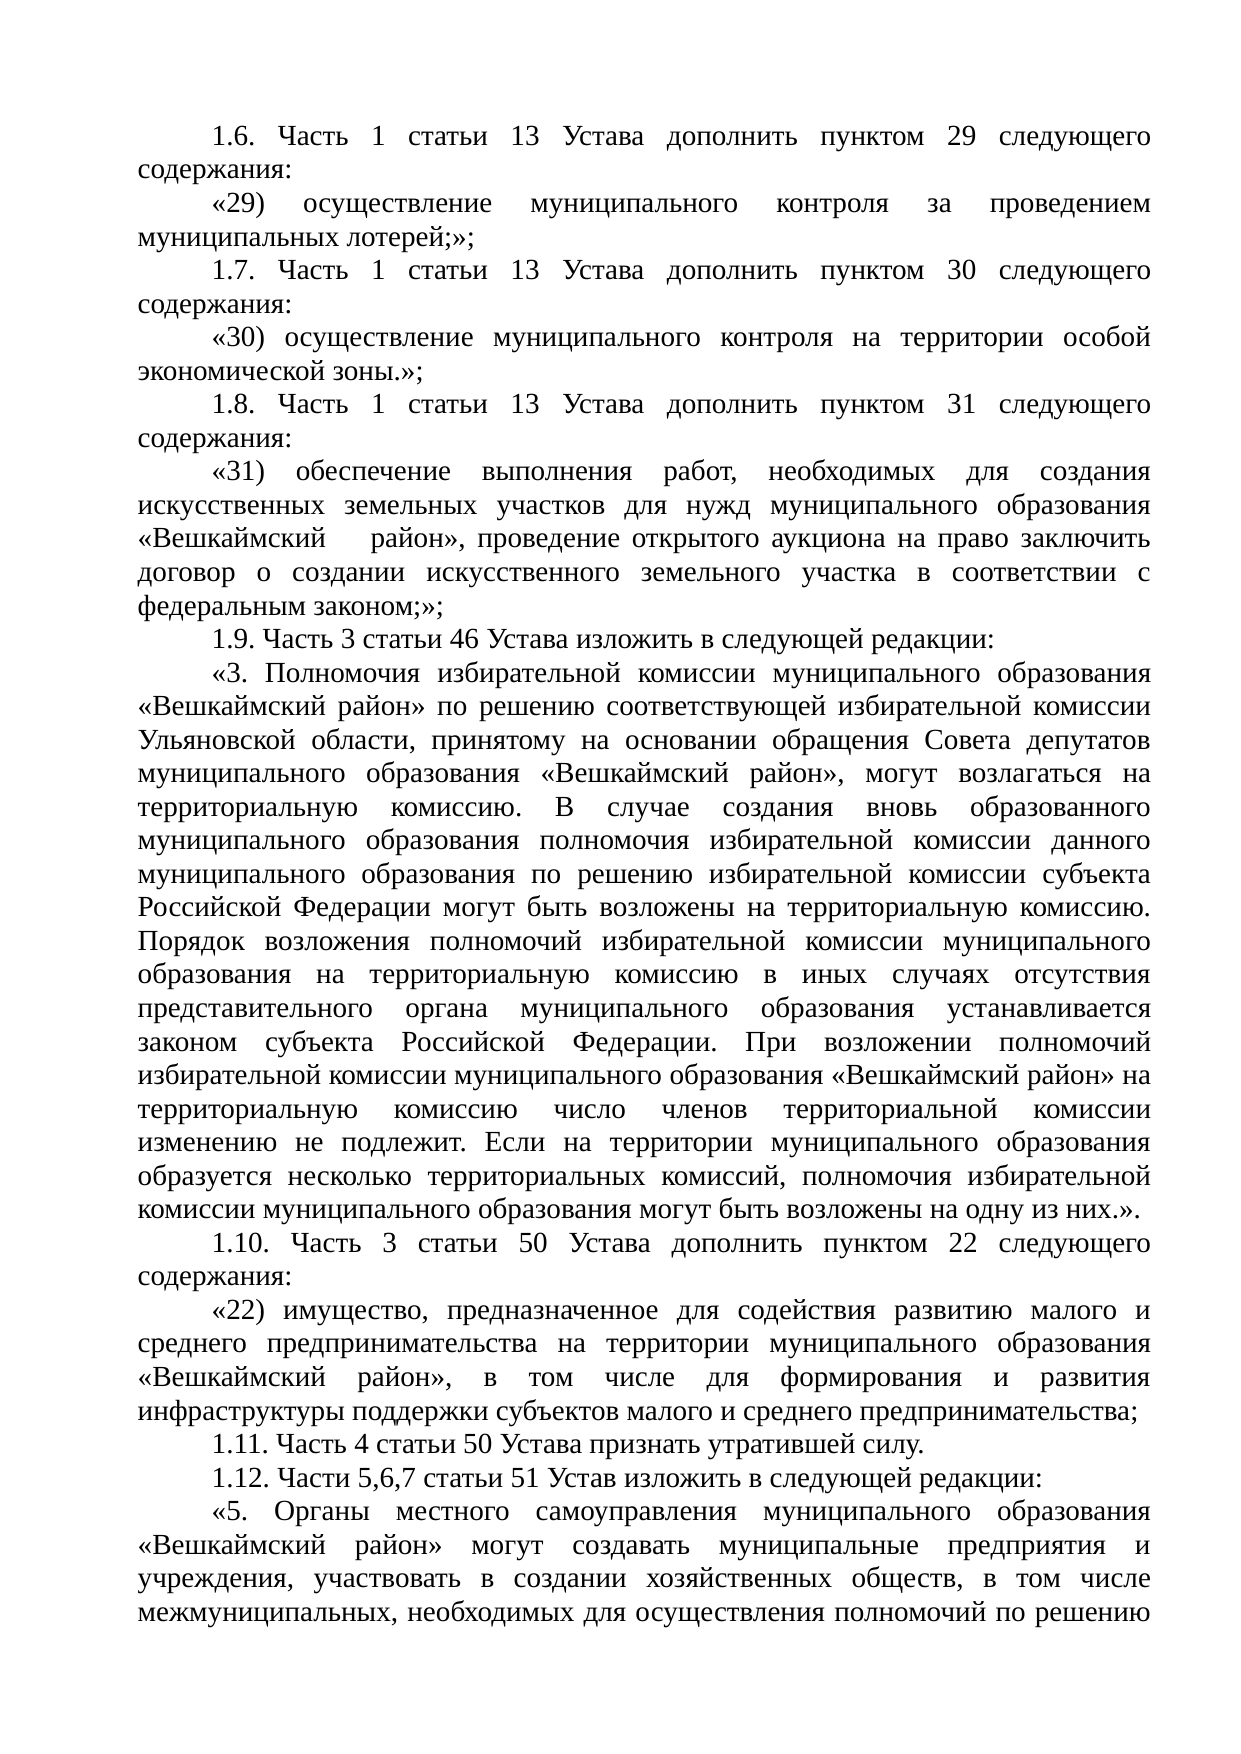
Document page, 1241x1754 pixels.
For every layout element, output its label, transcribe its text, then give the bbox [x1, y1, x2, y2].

text 1.7. Часть 1 статьи 13 Устава дополнить пунктом 30 следующего содержания: [137, 252, 1152, 319]
text 1.8. Часть 1 статьи 13 Устава дополнить пунктом 31 следующего содержания: [137, 386, 1152, 453]
text 1.10. Часть 3 статьи 50 Устава дополнить пунктом 22 следующего содержания: [137, 1225, 1152, 1292]
text «29) осуществление муниципального контроля за проведением муниципальных лотерей;»; [137, 185, 1152, 252]
text 1.11. Часть 4 статьи 50 Устава признать утратившей силу. [137, 1426, 1152, 1460]
text «30) осуществление муниципального контроля на территории особой экономической зоны.»; [137, 319, 1152, 386]
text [137, 1493, 1152, 1627]
text «31) обеспечение выполнения работ, необходимых для создания искусственных земельных участков для нужд муниципального образования «Вешкаймский район», проведение открытого аукциона на право заключить договор о создании искусственного земельного участка в соответствии с федеральным законом;»; [137, 453, 1152, 621]
text 1.9. Часть 3 статьи 46 Устава изложить в следующей редакции: [137, 621, 1152, 655]
text «3. Полномочия избирательной комиссии муниципального образования «Вешкаймский район» по решению соответствующей избирательной комиссии Ульяновской области, принятому на основании обращения Совета депутатов муниципального образования «Вешкаймский район», могут возлагаться на территориальную комиссию. В случае создания вновь образованного муниципального образования полномочия избирательной комиссии данного муниципального образования по решению избирательной комиссии субъекта Российской Федерации могут быть возложены на территориальную комиссию. Порядок возложения полномочий избирательной комиссии муниципального образования на территориальную комиссию в иных случаях отсутствия представительного органа муниципального образования устанавливается законом субъекта Российской Федерации. При возложении полномочий избирательной комиссии муниципального образования «Вешкаймский район» на территориальную комиссию число членов территориальной комиссии изменению не подлежит. Если на территории муниципального образования образуется несколько территориальных комиссий, полномочия избирательной комиссии муниципального образования могут быть возложены на одну из них.». [137, 655, 1152, 1225]
text 1.12. Части 5,6,7 статьи 51 Устав изложить в следующей редакции: [137, 1460, 1152, 1493]
text «22) имущество, предназначенное для содействия развитию малого и среднего предпринимательства на территории муниципального образования «Вешкаймский район», в том числе для формирования и развития инфраструктуры поддержки субъектов малого и среднего предпринимательства; [137, 1292, 1152, 1426]
text 1.6. Часть 1 статьи 13 Устава дополнить пунктом 29 следующего содержания: [137, 118, 1152, 185]
